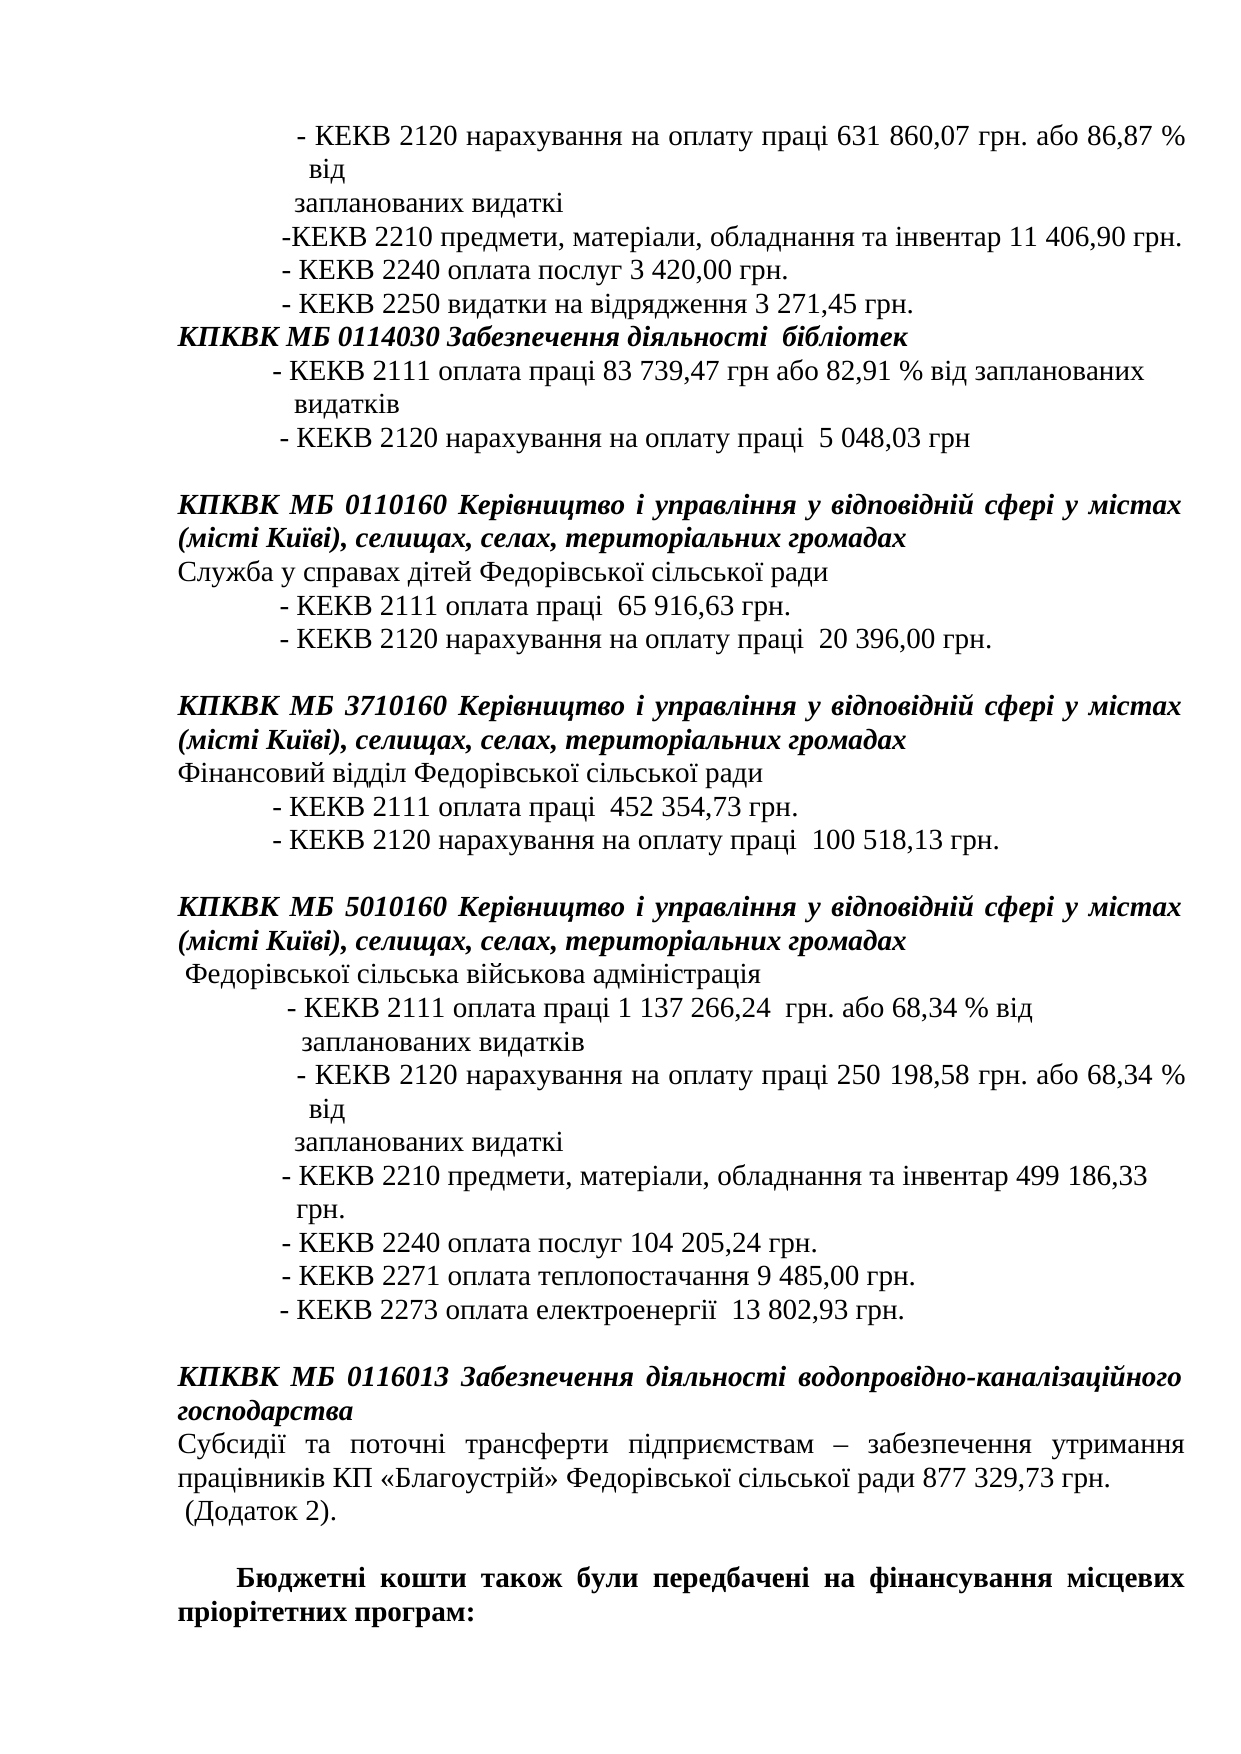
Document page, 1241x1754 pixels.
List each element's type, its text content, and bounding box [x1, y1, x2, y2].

text (Додаток 2). [177, 1493, 1186, 1527]
text - КЕКВ 2273 оплата електроенергії 13 802,93 грн. [177, 1292, 1186, 1326]
text КПКВК МБ 0114030 Забезпечення діяльності бібліотек [177, 319, 1186, 353]
text Служба у справах дітей Федорівської сільської ради [177, 554, 1186, 588]
text КПКВК МБ 3710160 Керівництво і управління у відповідній сфері у містах (місті Київі), селищах, селах, територіальних громадах [177, 688, 1186, 755]
text - КЕКВ 2120 нарахування на оплату праці 250 198,58 грн. або 68,34 % від [177, 1057, 1186, 1124]
list - КЕКВ 2240 оплата послуг 3 420,00 грн. [252, 252, 1186, 286]
text запланованих видатків [177, 1024, 1186, 1057]
text - КЕКВ 2111 оплата праці 452 354,73 грн. [177, 789, 1186, 822]
text - КЕКВ 2111 оплата праці 65 916,63 грн. [177, 588, 1186, 621]
text - КЕКВ 2111 оплата праці 1 137 266,24 грн. або 68,34 % від [177, 990, 1186, 1024]
text - КЕКВ 2120 нарахування на оплату праці 631 860,07 грн. або 86,87 % від [177, 118, 1186, 185]
list - КЕКВ 2271 оплата теплопостачання 9 485,00 грн. [252, 1258, 1186, 1292]
text Фінансовий відділ Федорівської сільської ради [177, 755, 1186, 789]
text - КЕКВ 2120 нарахування на оплату праці 20 396,00 грн. [177, 621, 1186, 655]
text запланованих видаткі [177, 185, 1186, 219]
text Федорівської сільська військова адміністрація [177, 957, 1186, 990]
text КПКВК МБ 5010160 Керівництво і управління у відповідній сфері у містах (місті Київі), селищах, селах, територіальних громадах [177, 889, 1186, 957]
list -КЕКВ 2210 предмети, матеріали, обладнання та інвентар 11 406,90 грн. [252, 219, 1186, 252]
text - КЕКВ 2120 нарахування на оплату праці 5 048,03 грн [177, 420, 1186, 453]
list - КЕКВ 2250 видатки на відрядження 3 271,45 грн. [252, 286, 1186, 319]
text - КЕКВ 2120 нарахування на оплату праці 100 518,13 грн. [177, 822, 1186, 856]
text Бюджетні кошти також були передбачені на фінансування місцевих пріорітетних програм: [177, 1560, 1186, 1627]
text запланованих видаткі [177, 1124, 1186, 1158]
text Субсидії та поточні трансферти підприємствам – забезпечення утримання працівників КП «Благоустрій» Федорівської сільської ради 877 329,73 грн. [177, 1426, 1186, 1493]
list - КЕКВ 2240 оплата послуг 104 205,24 грн. [252, 1225, 1186, 1258]
list - КЕКВ 2210 предмети, матеріали, обладнання та інвентар 499 186,33 [252, 1158, 1186, 1191]
text видатків [177, 386, 1186, 420]
list грн. [252, 1191, 1186, 1225]
text КПКВК МБ 0110160 Керівництво і управління у відповідній сфері у містах (місті Київі), селищах, селах, територіальних громадах [177, 487, 1186, 554]
text КПКВК МБ 0116013 Забезпечення діяльності водопровідно-каналізаційного господарства [177, 1359, 1186, 1426]
text - КЕКВ 2111 оплата праці 83 739,47 грн або 82,91 % від запланованих [177, 353, 1186, 386]
